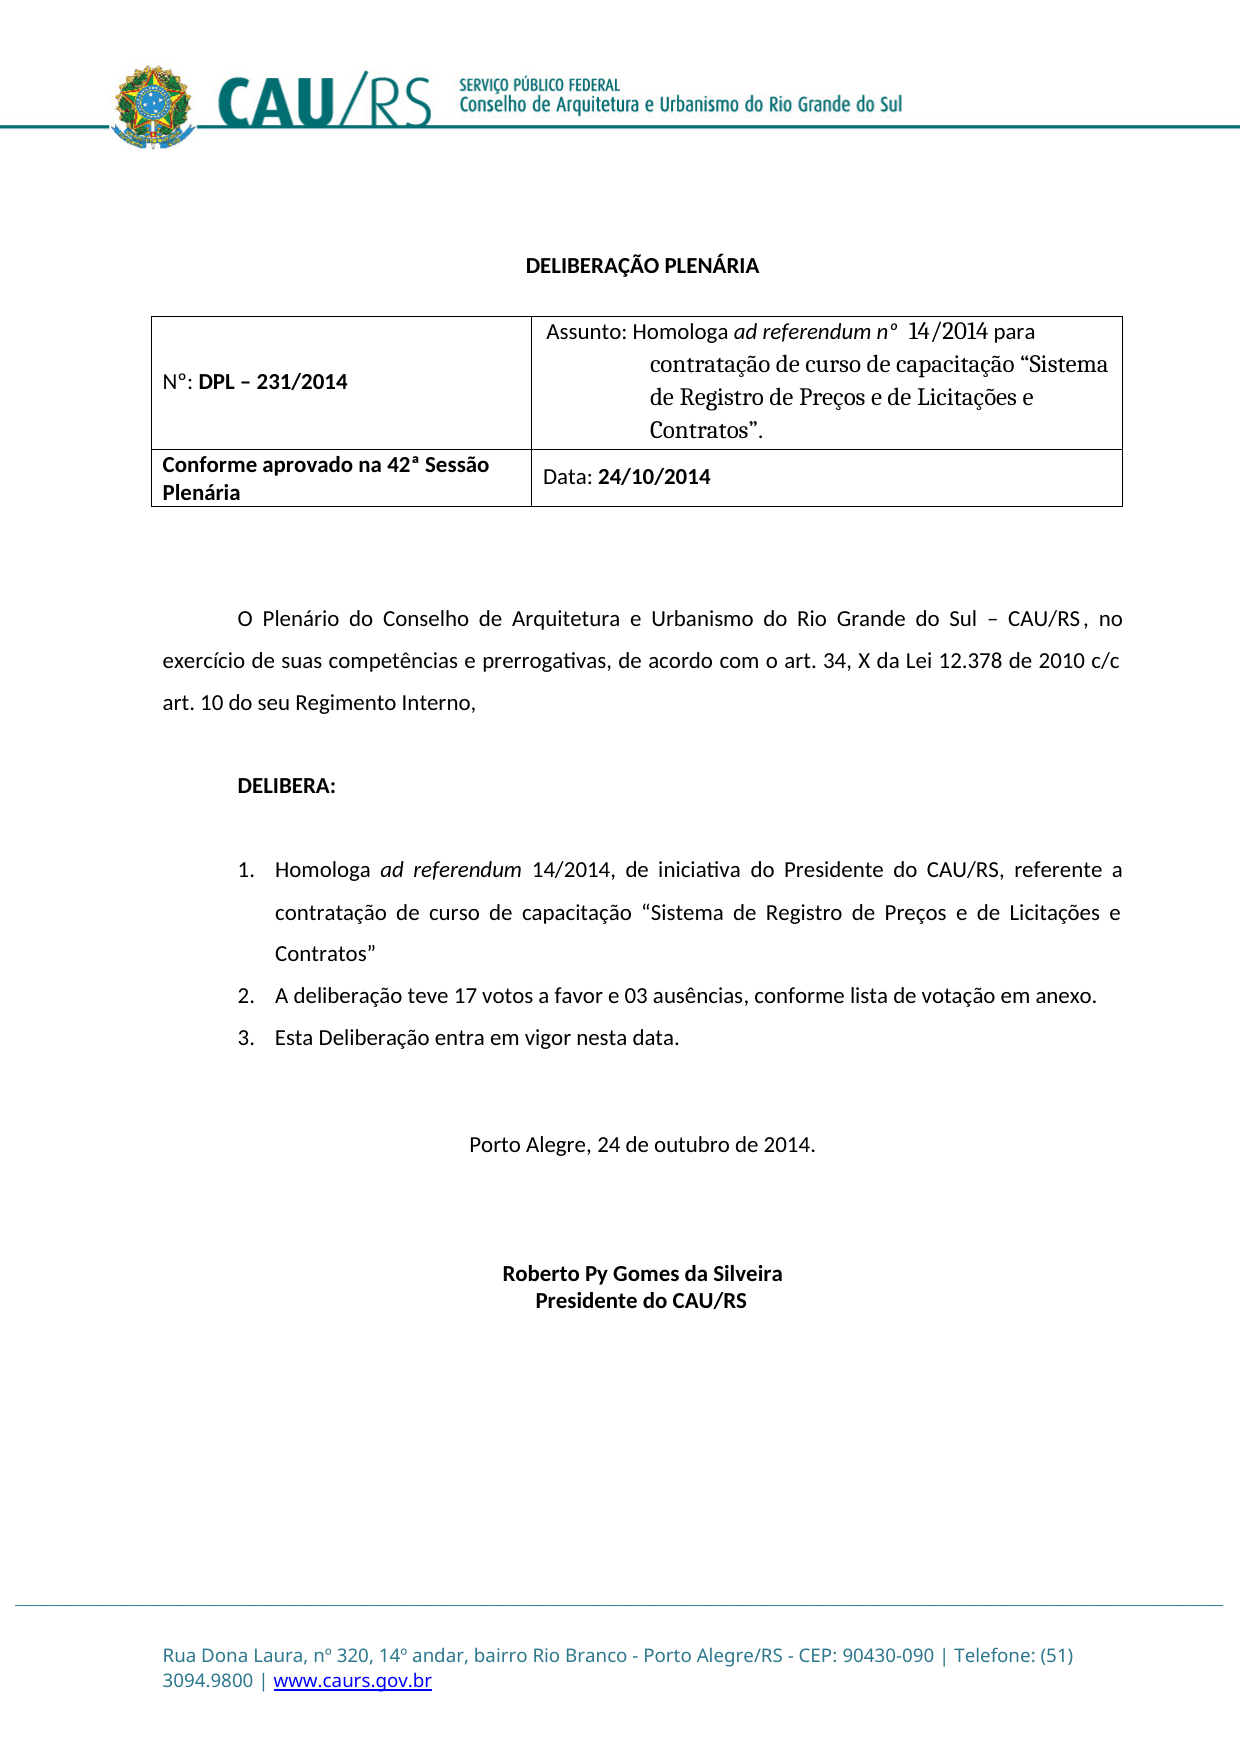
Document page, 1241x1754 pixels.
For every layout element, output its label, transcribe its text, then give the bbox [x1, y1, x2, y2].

text Presidente do CAU/RS [162, 1287, 1123, 1315]
table_header Assunto: Homologa ad referendum nº para . [532, 317, 1122, 449]
picture [0, 0, 1240, 160]
list Homologa ad referendum , de iniciativa do Presidente do CAU/RS, referente a [237, 856, 1123, 968]
table_cell Data: [532, 450, 1122, 506]
text O Plenário do Conselho de Arquitetura e Urbanismo do Rio Grande do Sul – CAU/RS, no exercício de suas competências e prerrogativas, de acordo com o art. 34, X da Lei 12.378 de 2010 c/c art. 10 do seu Regimento Interno, [162, 604, 1123, 716]
text DELIBERA: [162, 772, 1123, 800]
text Roberto Py Gomes da Silveira [162, 1259, 1123, 1287]
list A deliberação teve 17 votos a favor e 03 ausências, conforme lista de votação em anexo. [237, 982, 1123, 1009]
text Porto Alegre, . [162, 1130, 1123, 1158]
text DELIBERAÇÃO PLENÁRIA [162, 252, 1123, 279]
table_cell Conforme aprovado na 42ª Sessão Plenária [152, 450, 531, 506]
table_header Nº: DPL – 231/2014 [152, 317, 531, 449]
list Esta Deliberação entra em vigor nesta data. [237, 1023, 1123, 1052]
